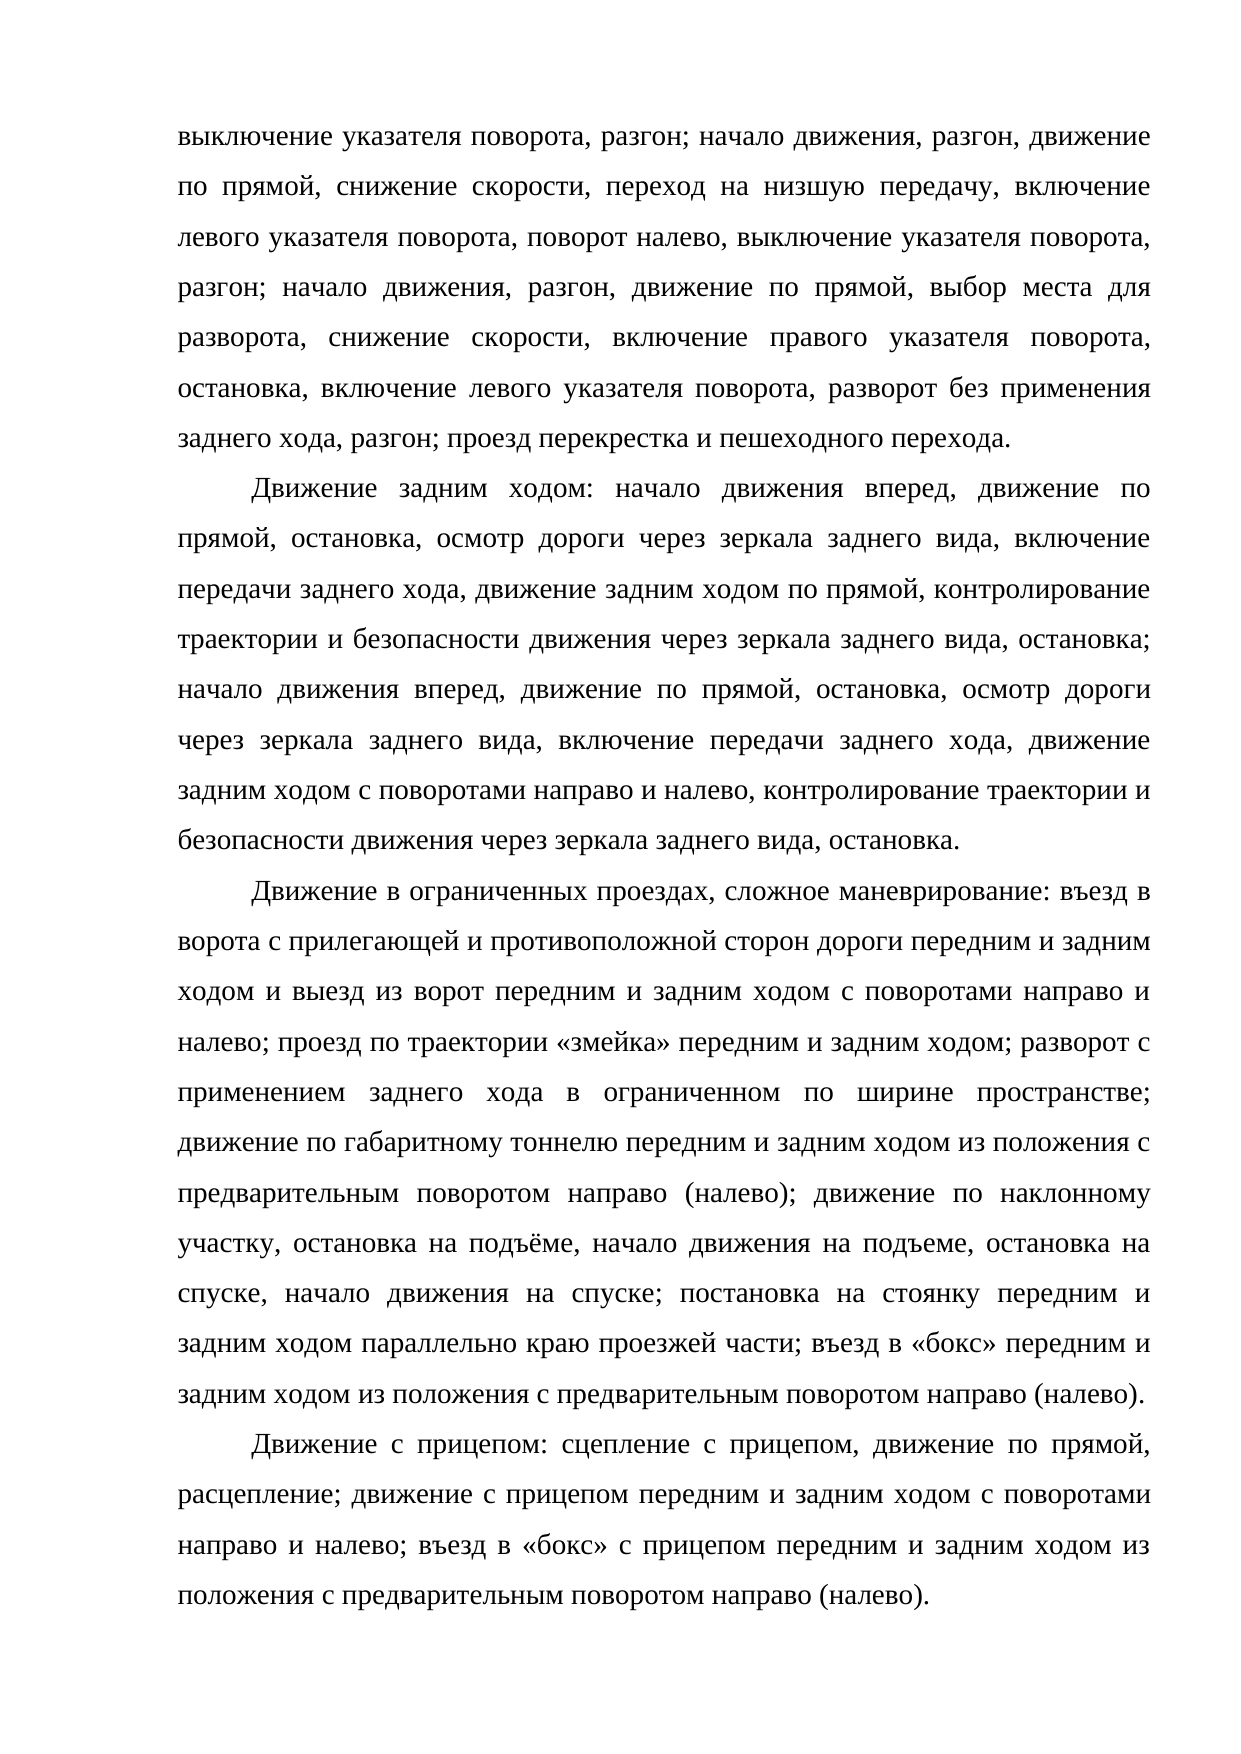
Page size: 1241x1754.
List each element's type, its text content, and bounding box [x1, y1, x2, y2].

text Движение с прицепом: сцепление с прицепом, движение по прямой, расцепление; движение с прицепом передним и задним ходом с поворотами направо и налево; въезд в «бокс» с прицепом передним и задним ходом из положения с предварительным поворотом направо (налево). [177, 1426, 1152, 1611]
text Движение задним ходом: начало движения вперед, движение по прямой, остановка, осмотр дороги через зеркала заднего вида, включение передачи заднего хода, движение задним ходом по прямой, контролирование траектории и безопасности движения через зеркала заднего вида, остановка; начало движения вперед, движение по прямой, остановка, осмотр дороги через зеркала заднего вида, включение передачи заднего хода, движение задним ходом с поворотами направо и налево, контролирование траектории и безопасности движения через зеркала заднего вида, остановка. [177, 470, 1152, 856]
text Движение в ограниченных проездах, сложное маневрирование: въезд в ворота с прилегающей и противоположной сторон дороги передним и задним ходом и выезд из ворот передним и задним ходом с поворотами направо и налево; проезд по траектории «змейка» передним и задним ходом; разворот с применением заднего хода в ограниченном по ширине пространстве; движение по габаритному тоннелю передним и задним ходом из положения с предварительным поворотом направо (налево); движение по наклонному участку, остановка на подъёме, начало движения на подъеме, остановка на спуске, начало движения на спуске; постановка на стоянку передним и задним ходом параллельно краю проезжей части; въезд в «бокс» передним и задним ходом из положения с предварительным поворотом направо (налево). [177, 873, 1152, 1409]
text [177, 118, 1152, 453]
